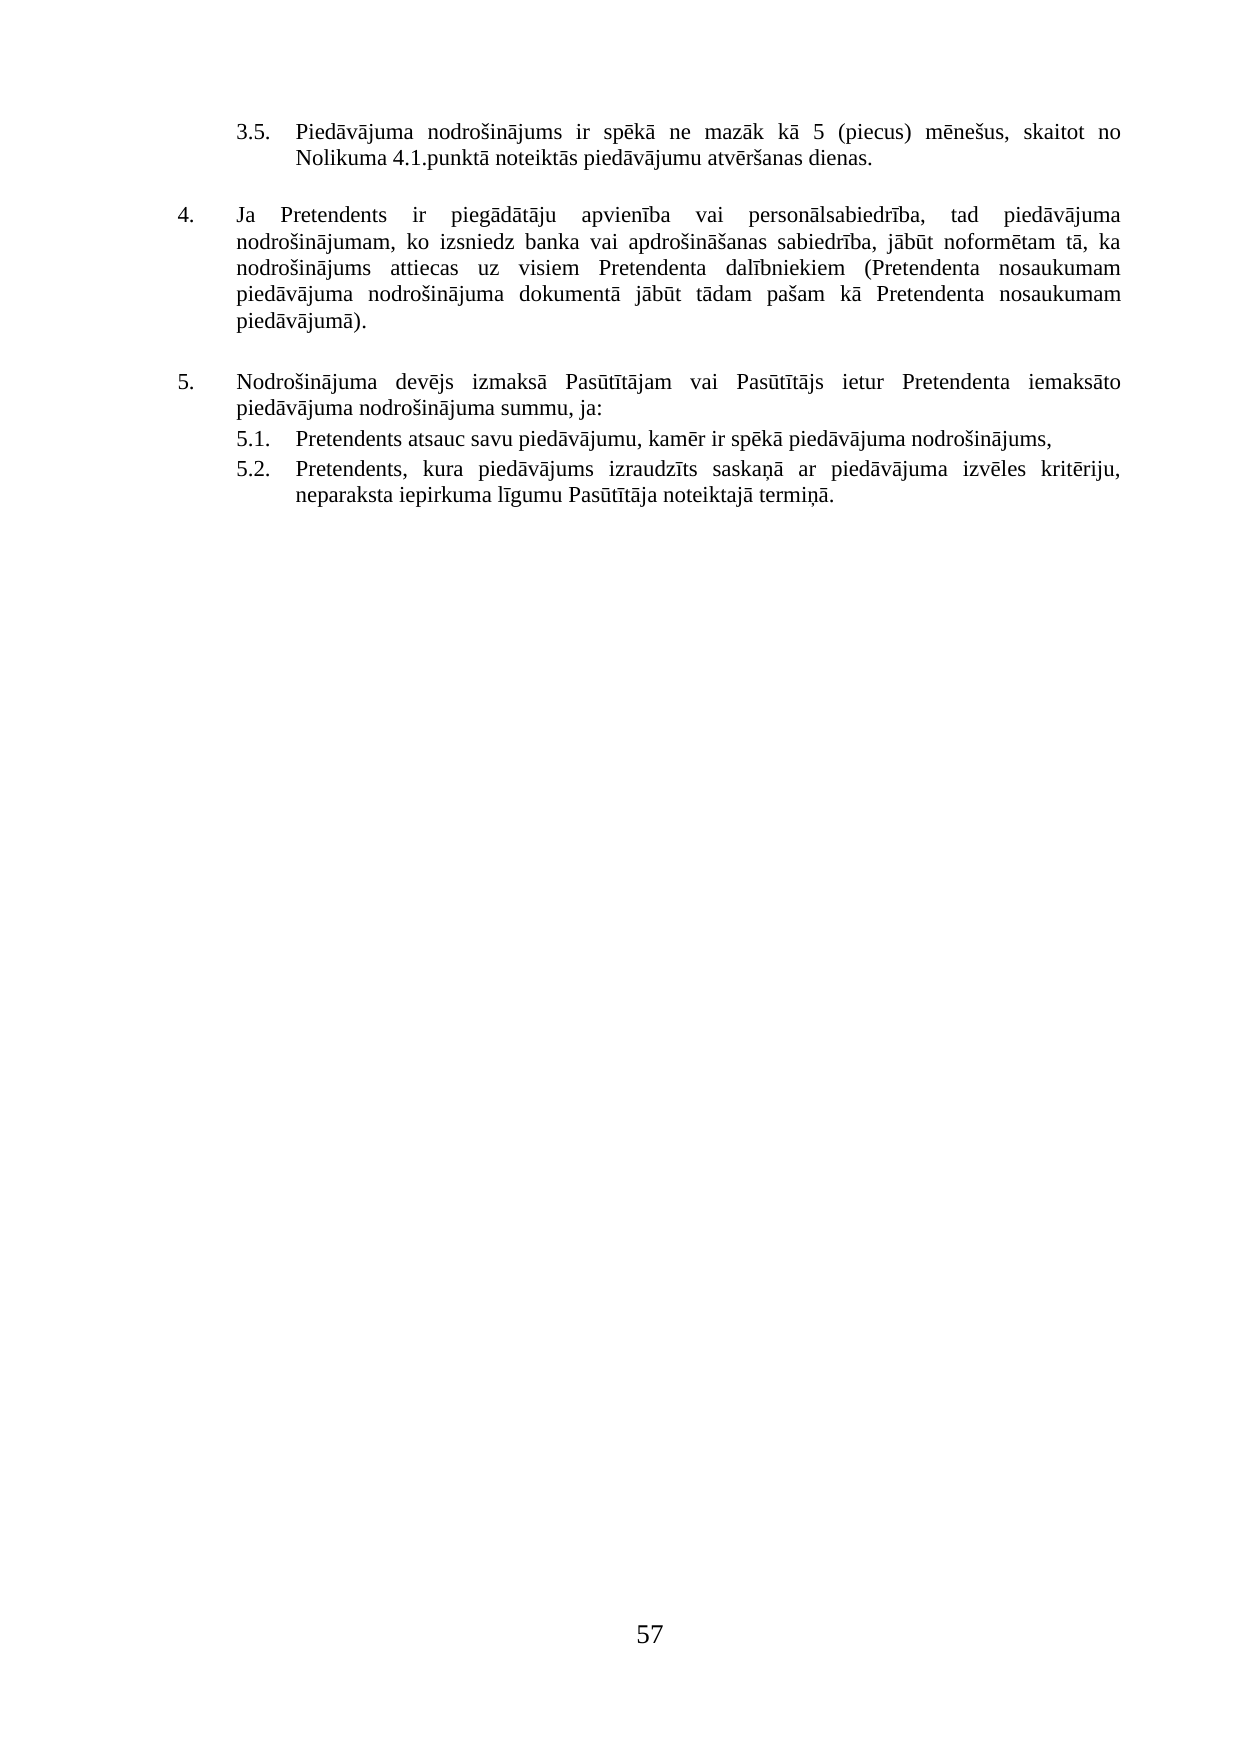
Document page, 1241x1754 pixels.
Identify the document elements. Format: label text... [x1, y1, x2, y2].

list Ja Pretendents ir piegādātāju apvienība vai personālsabiedrība, tad piedāvājuma nodrošinājumam, ko izsniedz banka vai apdrošināšanas sabiedrība, jābūt noformētam tā, ka nodrošinājums attiecas uz visiem Pretendenta dalībniekiem (Pretendenta nosaukumam piedāvājuma nodrošinājuma dokumentā jābūt tādam pašam kā Pretendenta nosaukumam piedāvājumā). [177, 201, 1122, 333]
list Pretendents atsauc savu piedāvājumu, kamēr ir spēkā piedāvājuma nodrošinājums, [236, 425, 1122, 451]
list Pretendents, kura piedāvājums izraudzīts saskaņā ar piedāvājuma izvēles kritēriju, neparaksta iepirkuma līgumu Pasūtītāja noteiktajā termiņā. [236, 455, 1122, 508]
list Piedāvājuma nodrošinājums ir spēkā ne mazāk kā 5 (piecus) mēnešus, skaitot no Nolikuma 4.1.punktā noteiktās piedāvājumu atvēršanas dienas. [236, 118, 1122, 171]
list Nodrošinājuma devējs izmaksā Pasūtītājam vai Pasūtītājs ietur Pretendenta iemaksāto piedāvājuma nodrošinājuma summu, ja: [177, 368, 1122, 421]
